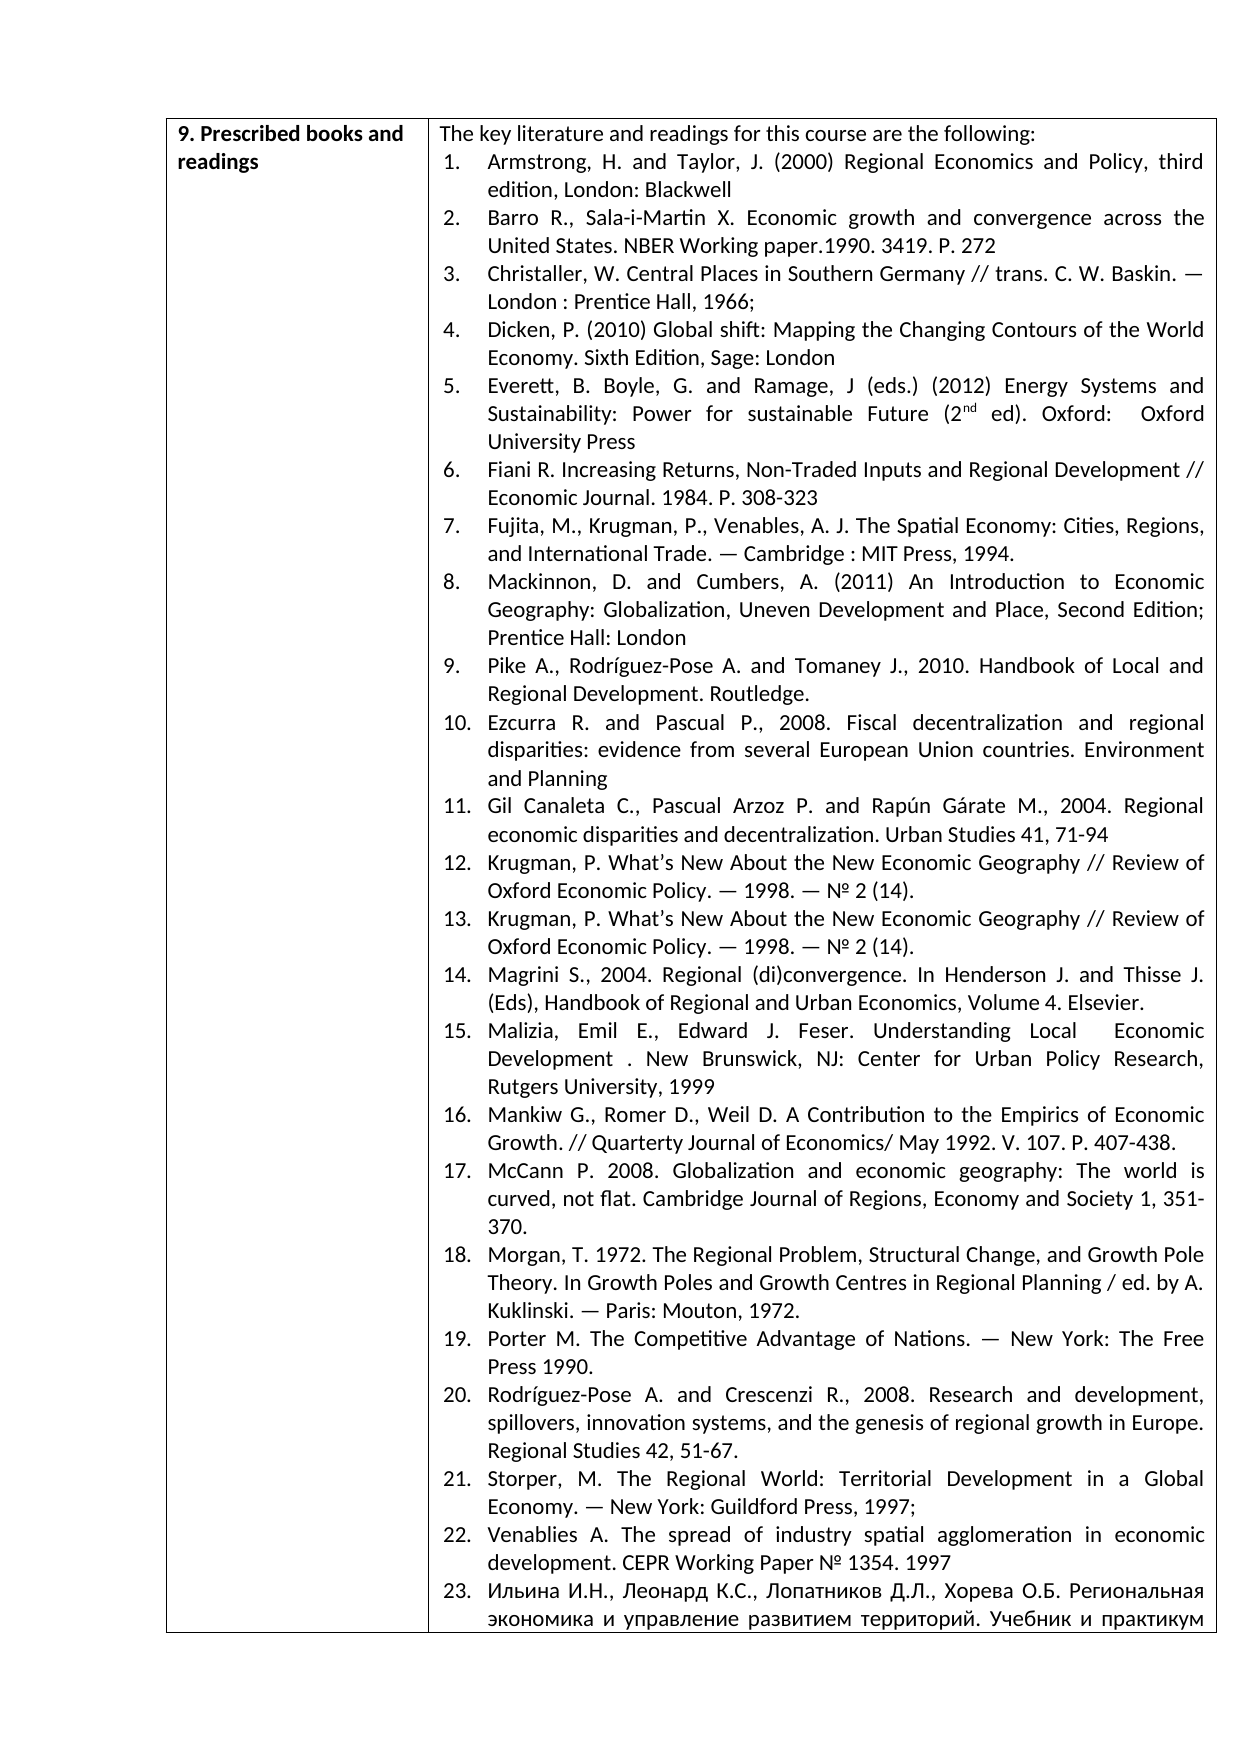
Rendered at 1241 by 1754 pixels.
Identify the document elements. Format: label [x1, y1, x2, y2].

table_cell [167, 119, 428, 1632]
table_cell [429, 119, 1216, 1632]
